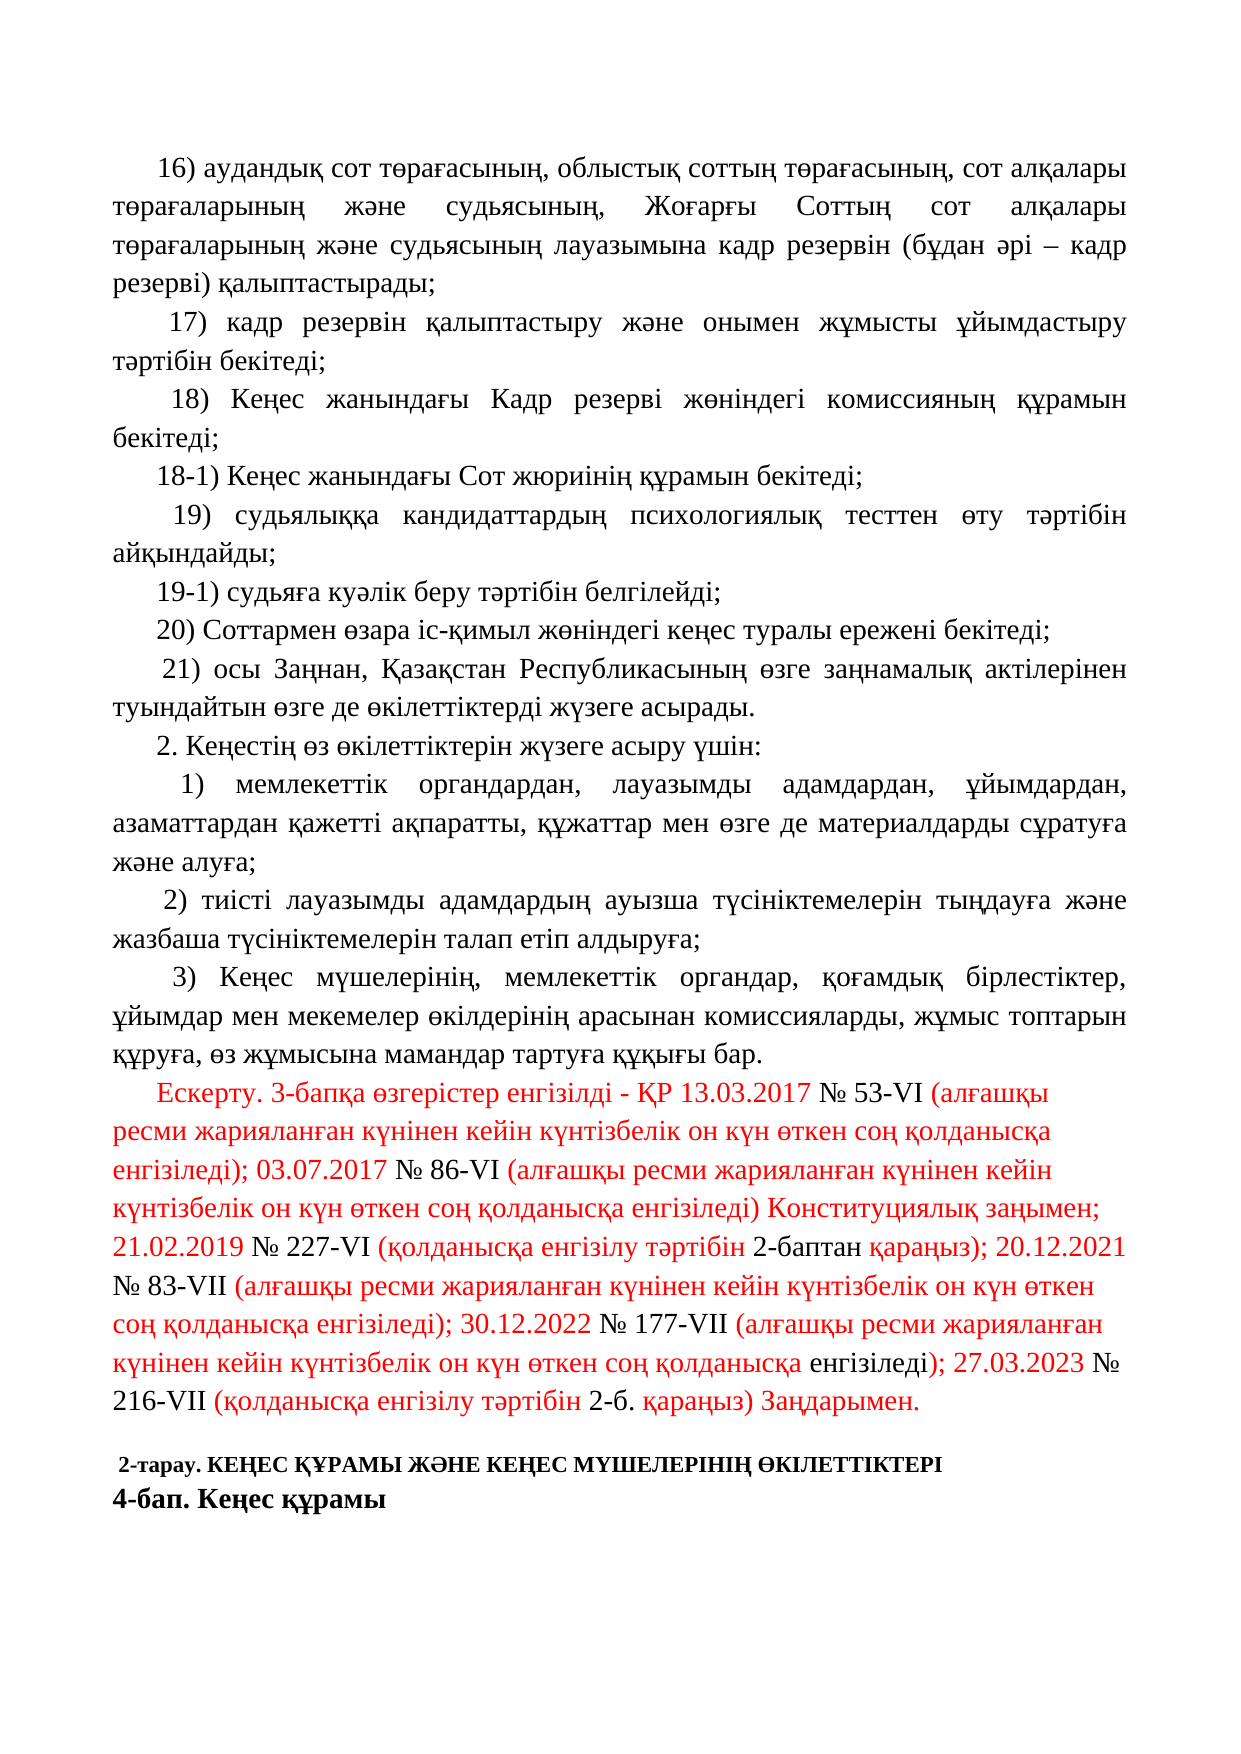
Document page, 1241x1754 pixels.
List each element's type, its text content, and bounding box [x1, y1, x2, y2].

text 20) Соттармен өзара іс-қимыл жөніндегі кеңес туралы ережені бекітеді; [112, 612, 1128, 646]
text 2-тарау. КЕҢЕС ҚҰРАМЫ ЖӘНЕ КЕҢЕС МҮШЕЛЕРІНІҢ ӨКІЛЕТТІКТЕРІ [112, 1451, 1128, 1477]
text 21) осы Заңнан, Қазақстан Республикасының өзге заңнамалық актілерінен туындайтын өзге де өкілеттіктерді жүзеге асырады. [112, 651, 1128, 723]
text 16) аудандық сот төрағасының, облыстық соттың төрағасының, сот алқалары төрағаларының және судьясының, Жоғарғы Соттың сот алқалары төрағаларының және судьясының лауазымына кадр резервін (бұдан әрі – кадр резерві) қалыптастырады; [112, 150, 1128, 299]
text 2) тиісті лауазымды адамдардың ауызша түсініктемелерін тыңдауға және жазбаша түсініктемелерін талап етіп алдыруға; [112, 882, 1128, 954]
text 18-1) Кеңес жанындағы Сот жюриінің құрамын бекітеді; [112, 458, 1128, 492]
text 19) судьялыққа кандидаттардың психологиялық тесттен өту тәртібін айқындайды; [112, 497, 1128, 569]
text 2. Кеңестің өз өкілеттіктерін жүзеге асыру үшін: [112, 728, 1128, 762]
text 17) кадр резервін қалыптастыру және онымен жұмысты ұйымдастыру тәртібін бекітеді; [112, 304, 1128, 376]
text 19-1) судьяға куәлік беру тәртібін белгілейді; [112, 574, 1128, 607]
text 3) Кеңес мүшелерінің, мемлекеттік органдар, қоғамдық бірлестіктер, ұйымдар мен мекемелер өкілдерінің арасынан комиссияларды, жұмыс топтарын құруға, өз жұмысына мамандар тартуға құқығы бар. [112, 959, 1128, 1070]
text 1) мемлекеттік органдардан, лауазымды адамдардан, ұйымдардан, азаматтардан қажетті ақпаратты, құжаттар мен өзге де материалдарды сұратуға және алуға; [112, 767, 1128, 877]
text 4-бап. Кеңес құрамы [112, 1481, 1128, 1515]
text Ескерту. 3-бапқа өзгерістер енгізілді - ҚР 13.03.2017 № 53-VI (алғашқы ресми жарияланған күнінен кейін күнтізбелік он күн өткен соң қолданысқа енгізіледі); 03.07.2017 № 86-VI (алғашқы ресми жарияланған күнінен кейін күнтізбелік он күн өткен соң қолданысқа енгізіледі) Конституциялық заңымен; 21.02.2019 № 227-VI (қолданысқа енгізілу тәртібін 2-баптан қараңыз); 20.12.2021 № 83-VII (алғашқы ресми жарияланған күнінен кейін күнтізбелік он күн өткен соң қолданысқа енгізіледі); 30.12.2022 № 177-VII (алғашқы ресми жарияланған күнінен кейін күнтізбелік он күн өткен соң қолданысқа енгізіледі); 27.03.2023 № 216-VII (қолданысқа енгізілу тәртібін 2-б. қараңыз) Заңдарымен. [112, 1075, 1128, 1447]
text 18) Кеңес жанындағы Кадр резерві жөніндегі комиссияның құрамын бекітеді; [112, 381, 1128, 453]
